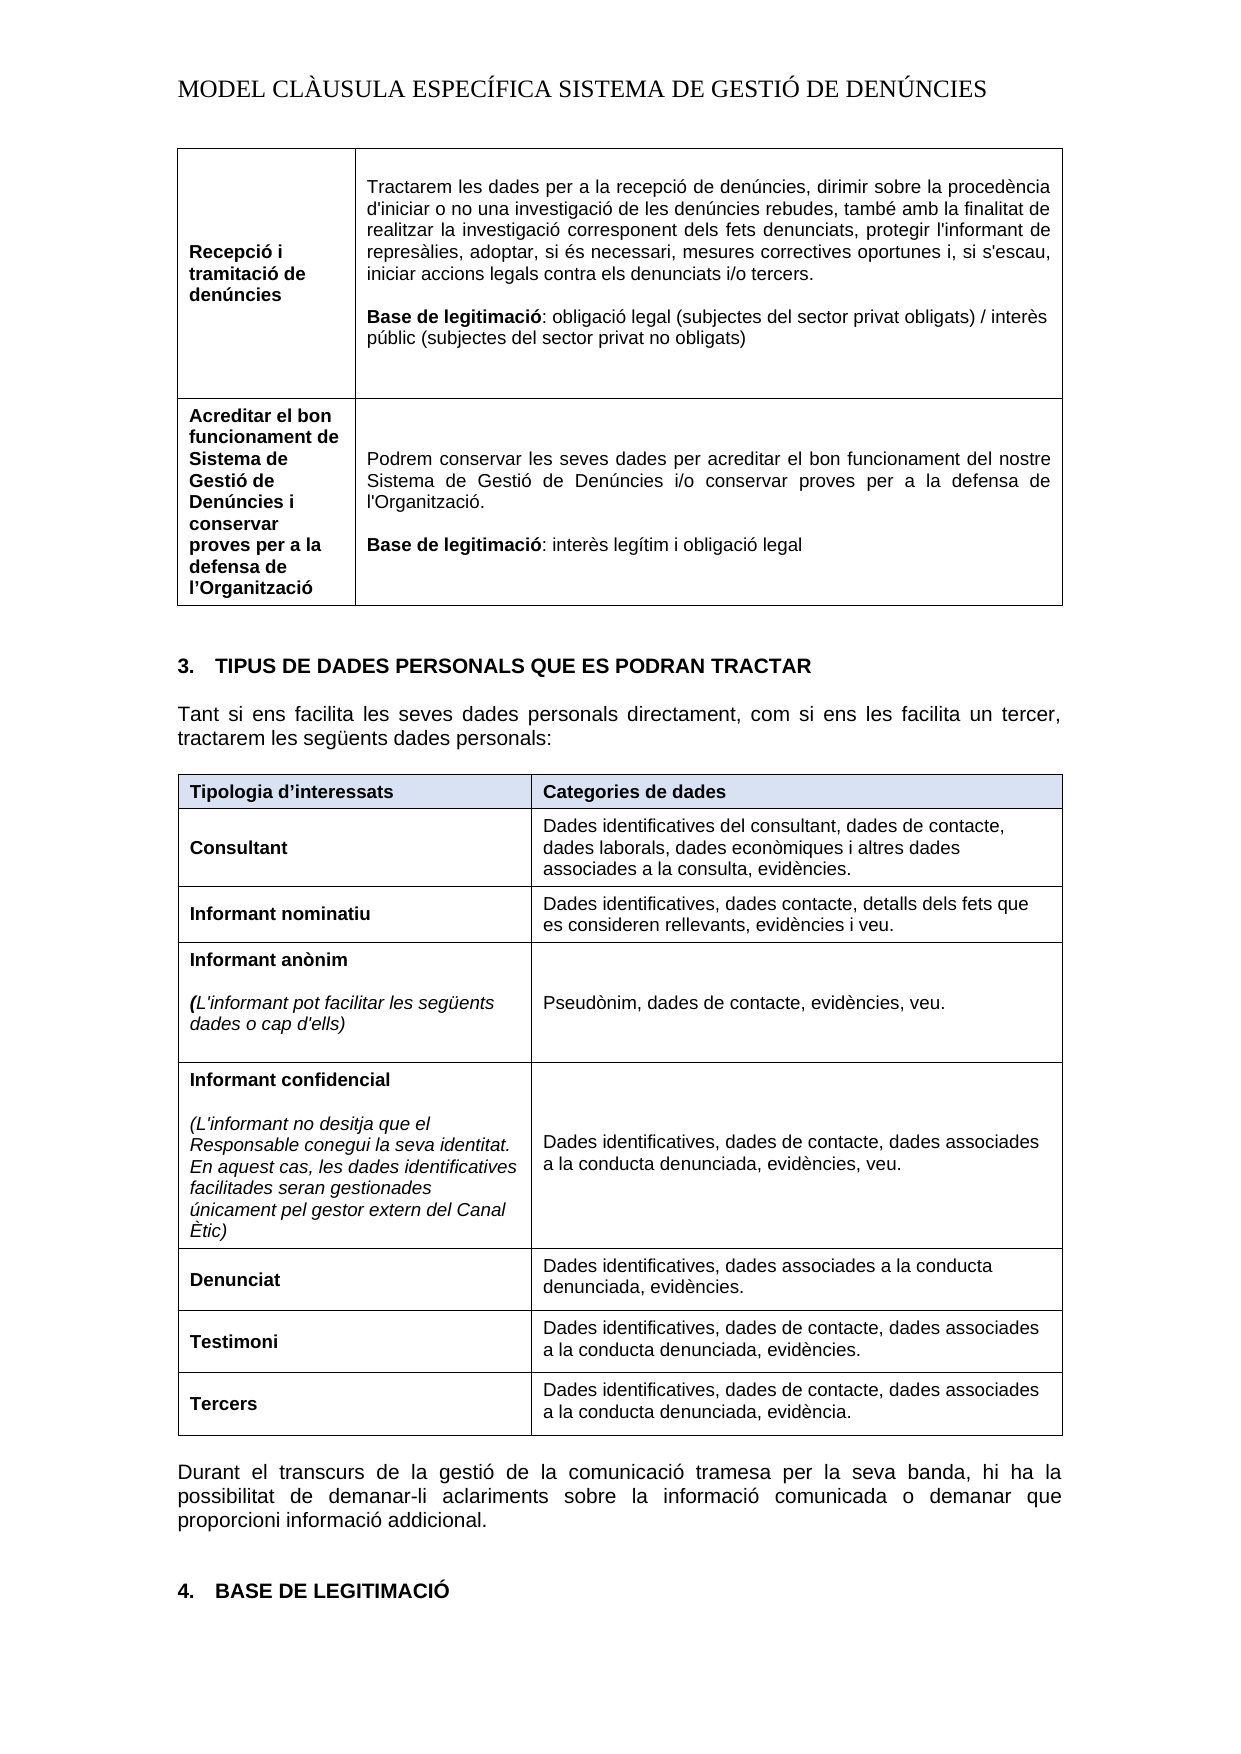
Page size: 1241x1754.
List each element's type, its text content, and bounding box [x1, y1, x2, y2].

list TIPUS DE DADES PERSONALS QUE ES PODRAN TRACTAR [177, 654, 1063, 678]
table_cell Dades identificatives, dades associades a la conducta denunciada, evidències. [532, 1249, 1062, 1310]
table_cell Denunciat [179, 1249, 531, 1310]
table_cell Tractarem les dades per a la recepció de denúncies, dirimir sobre la procedència d'iniciar o no una investigació de les denúncies rebudes, també amb la finalitat de realitzar la investigació corresponent dels fets denunciats, protegir l'informant de represàlies, adoptar, si és necessari, mesures correctives oportunes i, si s'escau, iniciar accions legals contra els denunciats i/o tercers. Base de legitimació: obligació legal (subjectes del sector privat obligats) / interès públic (subjectes del sector privat no obligats) [356, 149, 1062, 398]
table_header Tipologia d’interessats [179, 775, 531, 808]
table_cell Dades identificatives, dades de contacte, dades associades a la conducta denunciada, evidència. [532, 1373, 1062, 1434]
table_cell Informant confidencial (L'informant no desitja que el Responsable conegui la seva identitat. En aquest cas, les dades identificatives facilitades seran gestionades únicament pel gestor extern del Canal Ètic) [179, 1063, 531, 1248]
list BASE DE LEGITIMACIÓ [177, 1579, 1063, 1603]
table_cell Consultant [179, 809, 531, 886]
table_cell Testimoni [179, 1311, 531, 1372]
text Durant el transcurs de la gestió de la comunicació tramesa per la seva banda, hi ha la possibilitat de demanar-li aclariments sobre la informació comunicada o demanar que proporcioni informació addicional. [177, 1459, 1063, 1531]
table_cell Pseudònim, dades de contacte, evidències, veu. [532, 943, 1062, 1062]
text Tant si ens facilita les seves dades personals directament, com si ens les facilita un tercer, tractarem les següents dades personals: [177, 702, 1063, 749]
table_cell Dades identificatives, dades contacte, detalls dels fets que es consideren rellevants, evidències i veu. [532, 887, 1062, 942]
table_cell Tercers [179, 1373, 531, 1434]
table_cell Informant nominatiu [179, 887, 531, 942]
table_cell Acreditar el bon funcionament de Sistema de Gestió de Denúncies i conservar proves per a la defensa de l’Organització [178, 399, 355, 605]
table_cell Podrem conservar les seves dades per acreditar el bon funcionament del nostre Sistema de Gestió de Denúncies i/o conservar proves per a la defensa de l'Organització. Base de legitimació: interès legítim i obligació legal [356, 399, 1062, 605]
table_cell Informant anònim (L'informant pot facilitar les següents dades o cap d'ells) [179, 943, 531, 1062]
table_cell Dades identificatives del consultant, dades de contacte, dades laborals, dades econòmiques i altres dades associades a la consulta, evidències. [532, 809, 1062, 886]
table_cell Recepció i tramitació de denúncies [178, 149, 355, 398]
table_cell Dades identificatives, dades de contacte, dades associades a la conducta denunciada, evidències. [532, 1311, 1062, 1372]
table_cell Dades identificatives, dades de contacte, dades associades a la conducta denunciada, evidències, veu. [532, 1063, 1062, 1248]
table_header Categories de dades [532, 775, 1062, 808]
